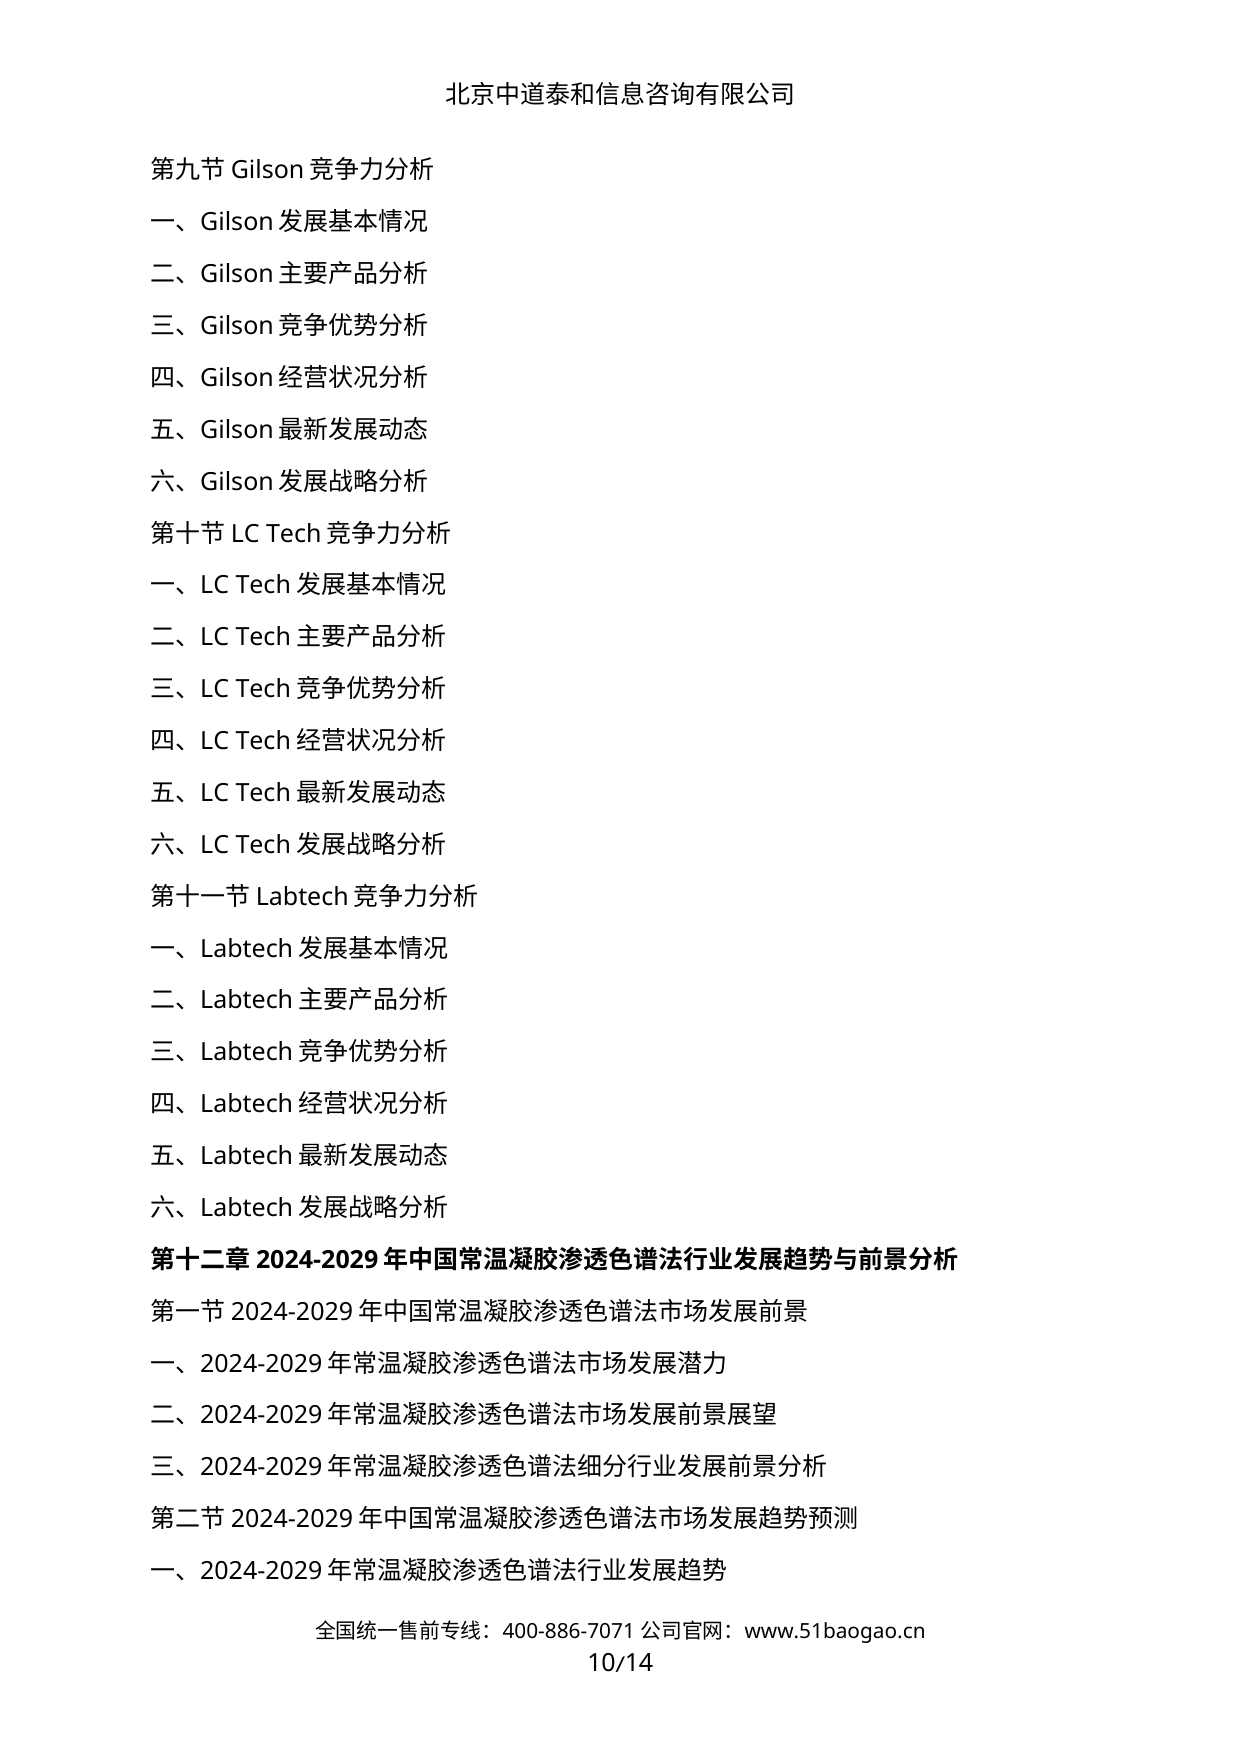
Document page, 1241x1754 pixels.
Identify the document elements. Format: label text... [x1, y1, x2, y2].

text 二、2024-2029年常温凝胶渗透色谱法市场发展前景展望 [150, 1395, 1090, 1431]
text 一、Gilson发展基本情况 [150, 202, 1090, 238]
text 一、2024-2029年常温凝胶渗透色谱法行业发展趋势 [150, 1551, 1090, 1587]
text 一、LC Tech发展基本情况 [150, 565, 1090, 601]
text 五、Labtech最新发展动态 [150, 1136, 1090, 1172]
text 二、Gilson主要产品分析 [150, 254, 1090, 290]
text 三、2024-2029年常温凝胶渗透色谱法细分行业发展前景分析 [150, 1447, 1090, 1483]
text 五、Gilson最新发展动态 [150, 409, 1090, 446]
text 六、Labtech发展战略分析 [150, 1187, 1090, 1224]
text 四、Gilson经营状况分析 [150, 357, 1090, 394]
text 第十二章 2024-2029年中国常温凝胶渗透色谱法行业发展趋势与前景分析 [150, 1239, 1090, 1276]
text 一、Labtech发展基本情况 [150, 928, 1090, 964]
text 三、Gilson竞争优势分析 [150, 306, 1090, 342]
text 二、LC Tech主要产品分析 [150, 617, 1090, 653]
text 五、LC Tech最新发展动态 [150, 772, 1090, 809]
text 六、LC Tech发展战略分析 [150, 824, 1090, 861]
text 第九节 Gilson竞争力分析 [150, 150, 1090, 186]
text 第十一节 Labtech竞争力分析 [150, 876, 1090, 912]
text 第一节 2024-2029年中国常温凝胶渗透色谱法市场发展前景 [150, 1291, 1090, 1327]
text 第二节 2024-2029年中国常温凝胶渗透色谱法市场发展趋势预测 [150, 1499, 1090, 1535]
text 一、2024-2029年常温凝胶渗透色谱法市场发展潜力 [150, 1343, 1090, 1379]
text 三、LC Tech竞争优势分析 [150, 669, 1090, 705]
text 四、Labtech经营状况分析 [150, 1084, 1090, 1120]
text 六、Gilson发展战略分析 [150, 461, 1090, 497]
text 三、Labtech竞争优势分析 [150, 1032, 1090, 1068]
text 四、LC Tech经营状况分析 [150, 721, 1090, 757]
text 第十节 LC Tech竞争力分析 [150, 513, 1090, 549]
text 二、Labtech主要产品分析 [150, 980, 1090, 1016]
